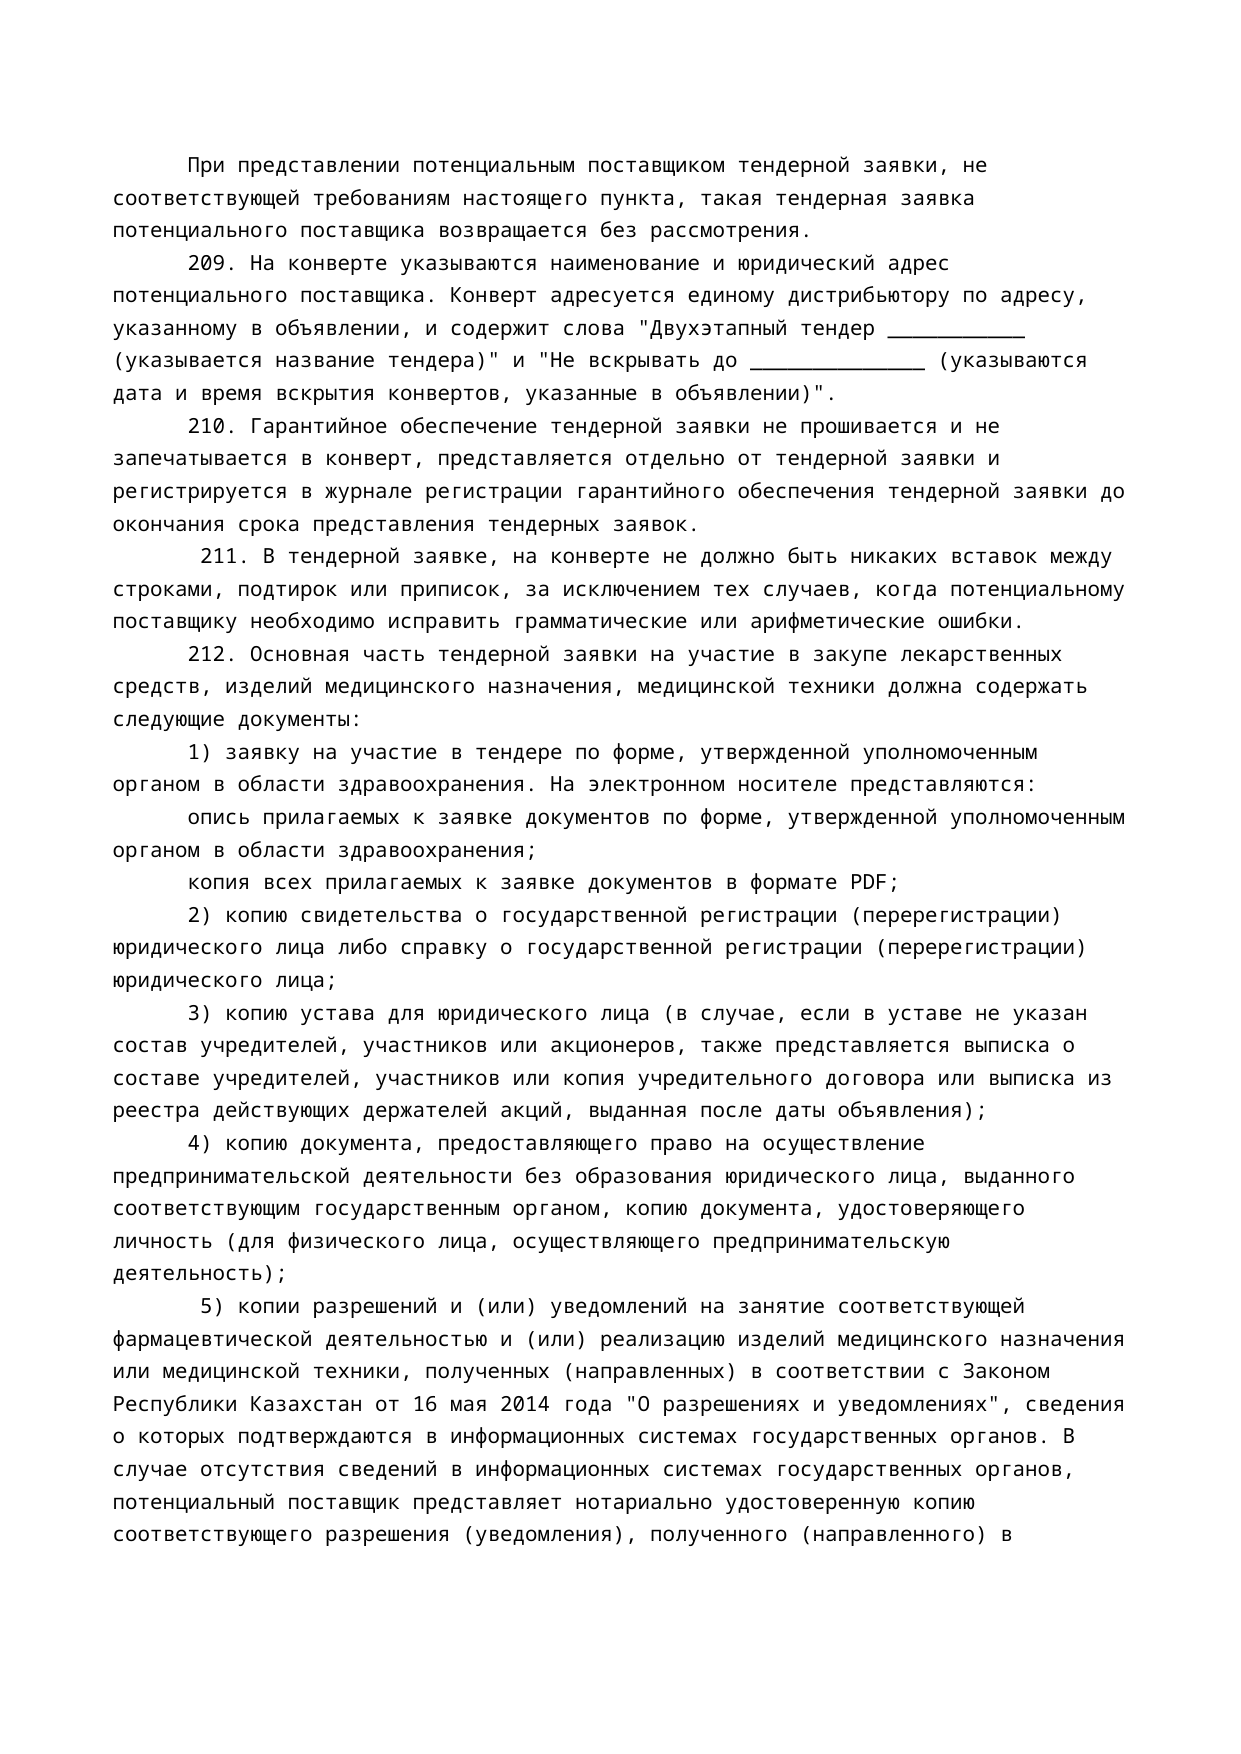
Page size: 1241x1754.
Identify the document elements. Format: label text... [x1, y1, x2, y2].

text 2) копию свидетельства о государственной регистрации (перерегистрации) юридического лица либо справку о государственной регистрации (перерегистрации) юридического лица; [112, 900, 1128, 993]
text 211. В тендерной заявке, на конверте не должно быть никаких вставок между строками, подтирок или приписок, за исключением тех случаев, когда потенциальному поставщику необходимо исправить грамматические или арифметические ошибки. [112, 541, 1128, 635]
text 1) заявку на участие в тендере по форме, утвержденной уполномоченным органом в области здравоохранения. На электронном носителе представляются: [112, 737, 1128, 798]
text 210. Гарантийное обеспечение тендерной заявки не прошивается и не запечатывается в конверт, представляется отдельно от тендерной заявки и регистрируется в журнале регистрации гарантийного обеспечения тендерной заявки до окончания срока представления тендерных заявок. [112, 411, 1128, 537]
text 3) копию устава для юридического лица (в случае, если в уставе не указан состав учредителей, участников или акционеров, также представляется выписка о составе учредителей, участников или копия учредительного договора или выписка из реестра действующих держателей акций, выданная после даты объявления); [112, 998, 1128, 1124]
text 212. Основная часть тендерной заявки на участие в закупе лекарственных средств, изделий медицинского назначения, медицинской техники должна содержать следующие документы: [112, 639, 1128, 733]
text опись прилагаемых к заявке документов по форме, утвержденной уполномоченным органом в области здравоохранения; [112, 802, 1128, 863]
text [112, 1291, 1128, 1548]
text копия всех прилагаемых к заявке документов в формате PDF; [112, 867, 1128, 896]
text При представлении потенциальным поставщиком тендерной заявки, не соответствующей требованиям настоящего пункта, такая тендерная заявка потенциального поставщика возвращается без рассмотрения. [112, 150, 1128, 244]
text 4) копию документа, предоставляющего право на осуществление предпринимательской деятельности без образования юридического лица, выданного соответствующим государственным органом, копию документа, удостоверяющего личность (для физического лица, осуществляющего предпринимательскую деятельность); [112, 1128, 1128, 1287]
text 209. На конверте указываются наименование и юридический адрес потенциального поставщика. Конверт адресуется единому дистрибьютору по адресу, указанному в объявлении, и содержит слова "Двухэтапный тендер ___________ (указывается название тендера)" и "Не вскрывать до ______________ (указываются дата и время вскрытия конвертов, указанные в объявлении)". [112, 248, 1128, 407]
